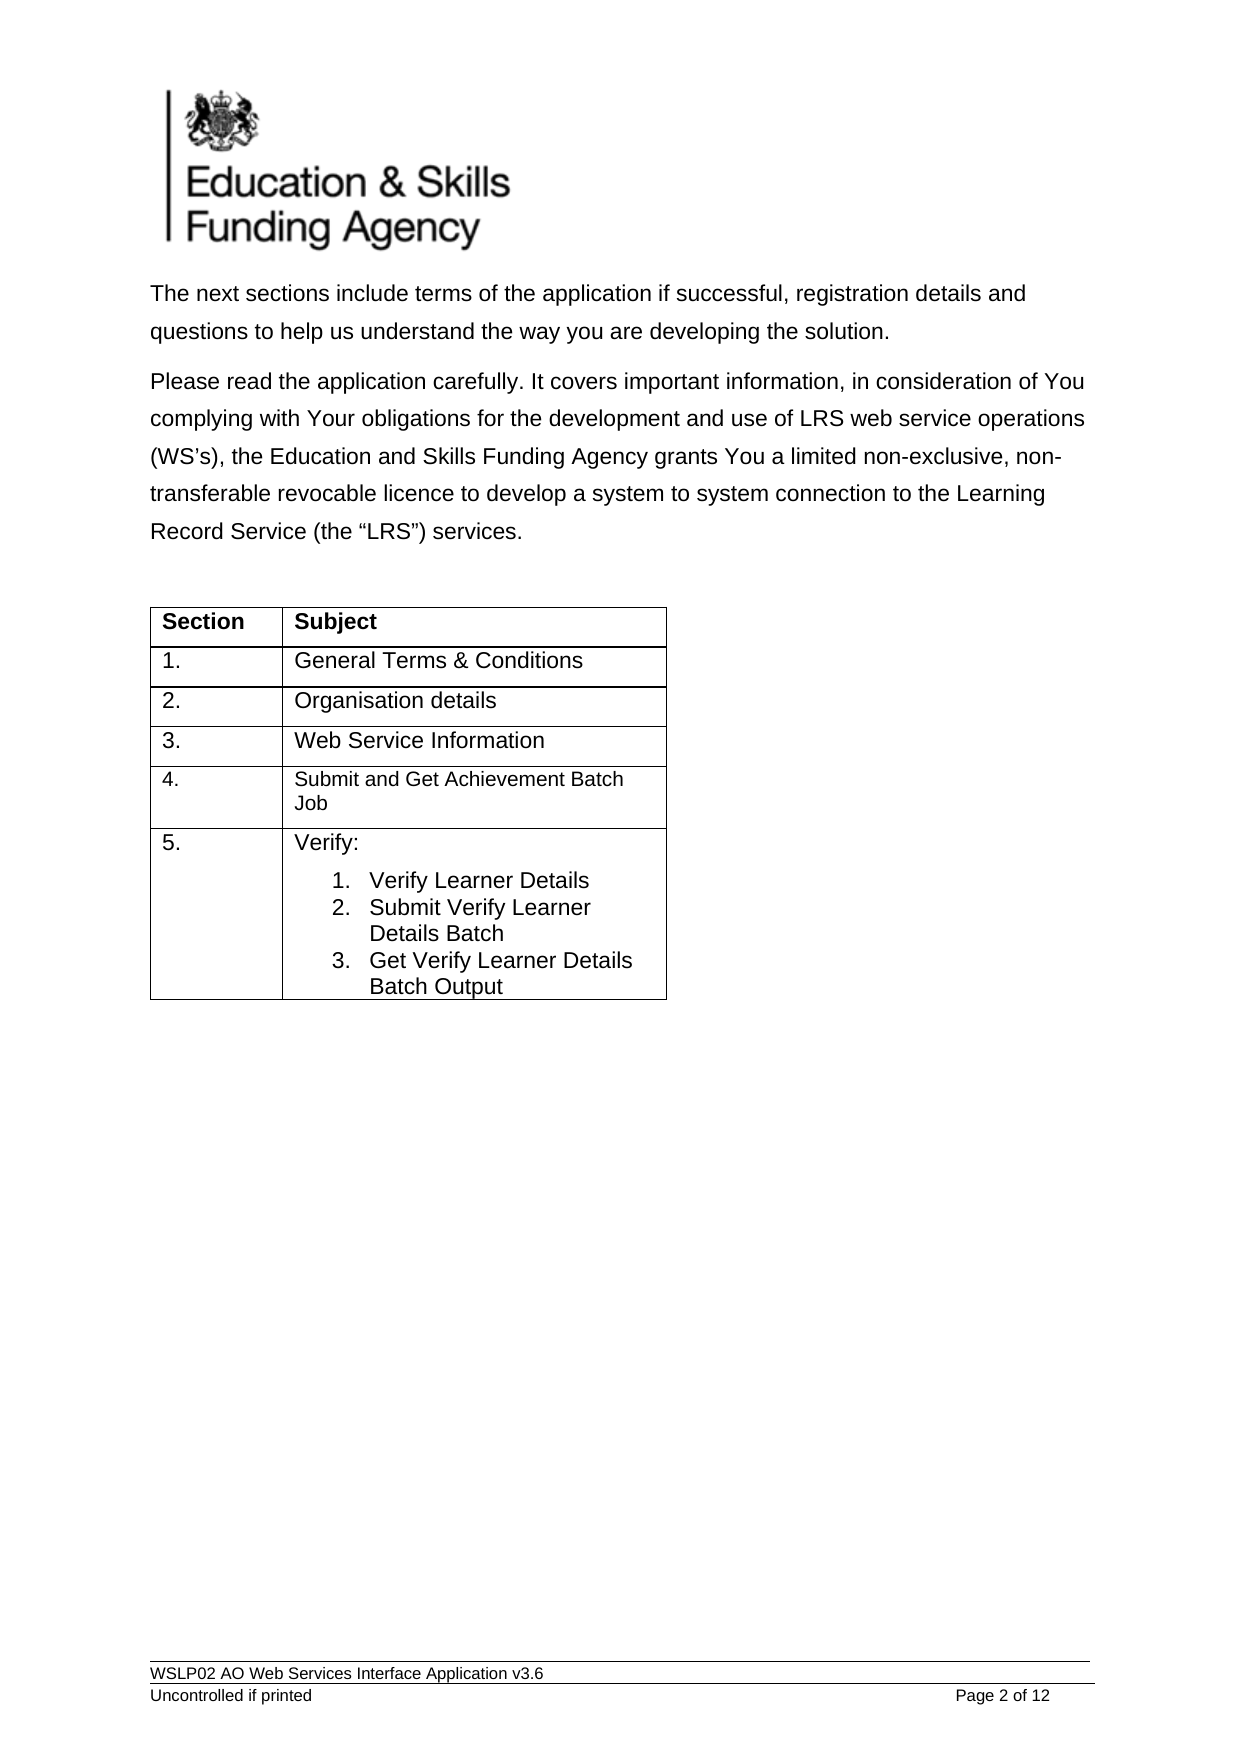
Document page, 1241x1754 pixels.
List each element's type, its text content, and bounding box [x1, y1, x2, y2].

text The next sections include terms of the application if successful, registration details and questions to help us understand the way you are developing the solution. [150, 269, 1090, 344]
table_cell Organisation details [283, 688, 666, 726]
table_cell 5. [151, 829, 282, 999]
table_cell Submit and Get Achievement Batch Job [283, 767, 666, 828]
table_cell General Terms & Conditions [283, 648, 666, 686]
table_cell Verify: Verify Learner Details Submit Verify Learner Details Batch Get Verify Learner Details Batch Output [283, 829, 666, 999]
picture [150, 73, 524, 269]
table_cell 1. [151, 648, 282, 686]
table_cell Web Service Information [283, 727, 666, 766]
text Please read the application carefully. It covers important information, in consideration of You complying with Your obligations for the development and use of LRS web service operations (WS’s), the Education and Skills Funding Agency grants You a limited non-exclusive, non-transferable revocable licence to develop a system to system connection to the Learning Record Service (the “LRS”) services. [150, 357, 1090, 544]
table_cell 2. [151, 688, 282, 726]
table_cell 3. [151, 727, 282, 766]
table_cell 4. [151, 767, 282, 828]
table_header Section [151, 608, 282, 646]
table_header Subject [283, 608, 666, 646]
